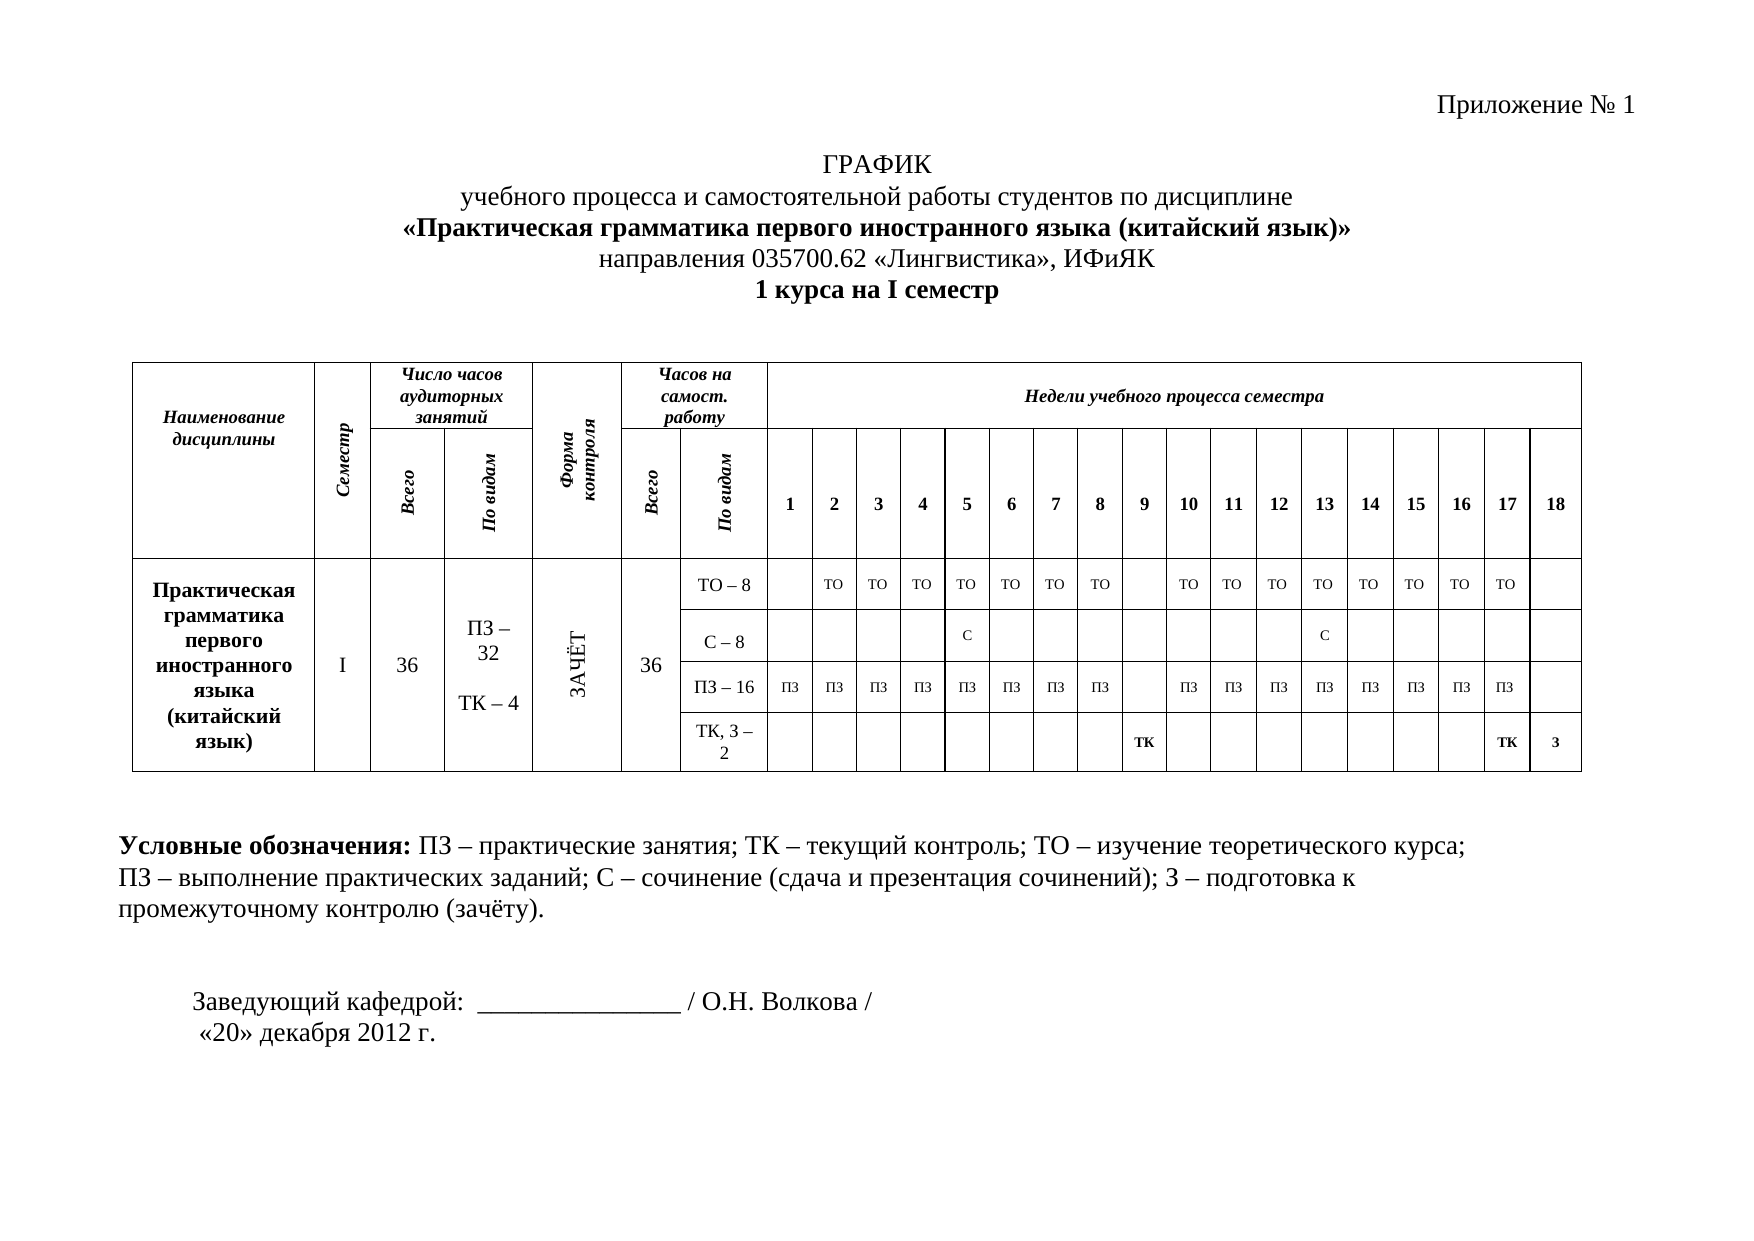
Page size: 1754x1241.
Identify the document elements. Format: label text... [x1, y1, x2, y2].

table_cell 5 [946, 429, 989, 558]
table_cell [813, 713, 856, 771]
table_cell 3 [857, 429, 900, 558]
text «Практическая грамматика первого иностранного языка (китайский язык)» [118, 211, 1636, 242]
table_header Число часов аудиторных занятий [371, 363, 532, 428]
table_cell [1211, 713, 1256, 771]
table_cell ТО [901, 559, 944, 609]
table_cell [1531, 559, 1581, 609]
table_cell ТО [1257, 559, 1301, 609]
table_cell ПЗ [768, 662, 812, 712]
table_cell ТО [1485, 559, 1529, 609]
table_cell Всего [622, 429, 680, 558]
table_cell [901, 610, 944, 661]
table_cell [1302, 713, 1347, 771]
table_cell [1439, 610, 1484, 661]
table_cell 8 [1078, 429, 1122, 558]
table_cell З [1531, 713, 1581, 771]
table_cell 13 [1302, 429, 1347, 558]
table_cell ПЗ [1257, 662, 1301, 712]
text Заведующий кафедрой: _______________ / О.Н. Волкова / [118, 985, 1636, 1016]
table_cell ТО [946, 559, 989, 609]
table_cell ТО – 8 [681, 559, 767, 609]
table_cell 14 [1348, 429, 1393, 558]
table_cell 9 [1123, 429, 1166, 558]
table_cell ПЗ [1485, 662, 1529, 712]
text направления 035700.62 «Лингвистика», ИФиЯК [118, 242, 1636, 273]
table_cell 17 [1485, 429, 1529, 558]
table_cell [857, 610, 900, 661]
table_cell [768, 559, 812, 609]
table_header Наименование дисциплины [133, 363, 314, 558]
table_cell Всего [371, 429, 444, 558]
table_cell ТО [1078, 559, 1122, 609]
table_cell [813, 610, 856, 661]
table_cell ПЗ [946, 662, 989, 712]
table_cell 2 [813, 429, 856, 558]
table_cell [1348, 610, 1393, 661]
table_cell ТО [1167, 559, 1210, 609]
table_cell ТО [1034, 559, 1077, 609]
table_cell ТО [1439, 559, 1484, 609]
table_cell [1394, 713, 1438, 771]
text 1 курса на I семестр [118, 273, 1636, 304]
table_header Часов на самост. работу [622, 363, 767, 428]
table_cell [768, 713, 812, 771]
table_cell 11 [1211, 429, 1256, 558]
table_cell [1348, 713, 1393, 771]
text «20» декабря 2012 г. [118, 1016, 1636, 1047]
table_cell ПЗ – 32 ТК – 4 [445, 559, 532, 771]
table_cell 12 [1257, 429, 1301, 558]
table_cell ПЗ [1394, 662, 1438, 712]
table_cell ТК, З – 2 [681, 713, 767, 771]
table_cell I [315, 559, 370, 771]
table_cell ТО [1394, 559, 1438, 609]
table_cell 18 [1531, 429, 1581, 558]
table_cell ТО [1211, 559, 1256, 609]
table_header Семестр [315, 363, 370, 558]
table_cell 36 [371, 559, 444, 771]
table_cell ПЗ [813, 662, 856, 712]
table_cell [1485, 610, 1529, 661]
table_cell [1257, 610, 1301, 661]
table_cell С [946, 610, 989, 661]
table_cell ТО [857, 559, 900, 609]
table_cell [1078, 713, 1122, 771]
table_cell ТО [1348, 559, 1393, 609]
text промежуточному контролю (зачёту). [118, 892, 1636, 923]
table_cell [1531, 662, 1581, 712]
text Приложение № 1 [118, 89, 1636, 120]
table_cell 36 [622, 559, 680, 771]
table_cell [1167, 713, 1210, 771]
text ПЗ – выполнение практических заданий; С – сочинение (сдача и презентация сочинений); З – подготовка к [118, 861, 1636, 892]
table_cell [1394, 610, 1438, 661]
table_cell ТК [1485, 713, 1529, 771]
table_cell ПЗ [1302, 662, 1347, 712]
table_cell 10 [1167, 429, 1210, 558]
table_cell 16 [1439, 429, 1484, 558]
table_cell [946, 713, 989, 771]
table_cell 1 [768, 429, 812, 558]
table_cell [1034, 610, 1077, 661]
text ГРАФИК [118, 148, 1636, 180]
table_cell ПЗ [857, 662, 900, 712]
table_cell С – 8 [681, 610, 767, 661]
table_cell [1123, 662, 1166, 712]
table_cell [990, 713, 1033, 771]
text учебного процесса и самостоятельной работы студентов по дисциплине [118, 180, 1636, 211]
table_cell [990, 610, 1033, 661]
table_cell [1123, 610, 1166, 661]
table_cell ПЗ [901, 662, 944, 712]
table_header Недели учебного процесса семестра [768, 363, 1581, 428]
table_cell ПЗ [1439, 662, 1484, 712]
table_cell [1257, 713, 1301, 771]
table_cell [1078, 610, 1122, 661]
table_cell ЗАЧЁТ [533, 559, 621, 771]
table_cell ПЗ [1211, 662, 1256, 712]
table_cell [1123, 559, 1166, 609]
table_cell [1439, 713, 1484, 771]
table_cell Практическая грамматика первого иностранного языка (китайский язык) [133, 559, 314, 771]
table_cell [857, 713, 900, 771]
table_cell 15 [1394, 429, 1438, 558]
table_cell ПЗ – 16 [681, 662, 767, 712]
table_cell [768, 610, 812, 661]
table_cell По видам [445, 429, 532, 558]
table_cell [1034, 713, 1077, 771]
table_cell 4 [901, 429, 944, 558]
table_cell ПЗ [990, 662, 1033, 712]
table_cell 6 [990, 429, 1033, 558]
table_header Форма контроля [533, 363, 621, 558]
table_cell ПЗ [1348, 662, 1393, 712]
table_cell [1167, 610, 1210, 661]
table_cell [1211, 610, 1256, 661]
table_cell ТО [990, 559, 1033, 609]
table_cell ПЗ [1078, 662, 1122, 712]
table_cell [901, 713, 944, 771]
table_cell ТО [1302, 559, 1347, 609]
table_cell С [1302, 610, 1347, 661]
table_cell По видам [681, 429, 767, 558]
table_cell ПЗ [1034, 662, 1077, 712]
text Условные обозначения: ПЗ – практические занятия; ТК – текущий контроль; ТО – изучение теоретического курса; [118, 829, 1636, 861]
table_cell [1531, 610, 1581, 661]
table_cell ТК [1123, 713, 1166, 771]
table_cell 7 [1034, 429, 1077, 558]
table_cell ТО [813, 559, 856, 609]
table_cell ПЗ [1167, 662, 1210, 712]
